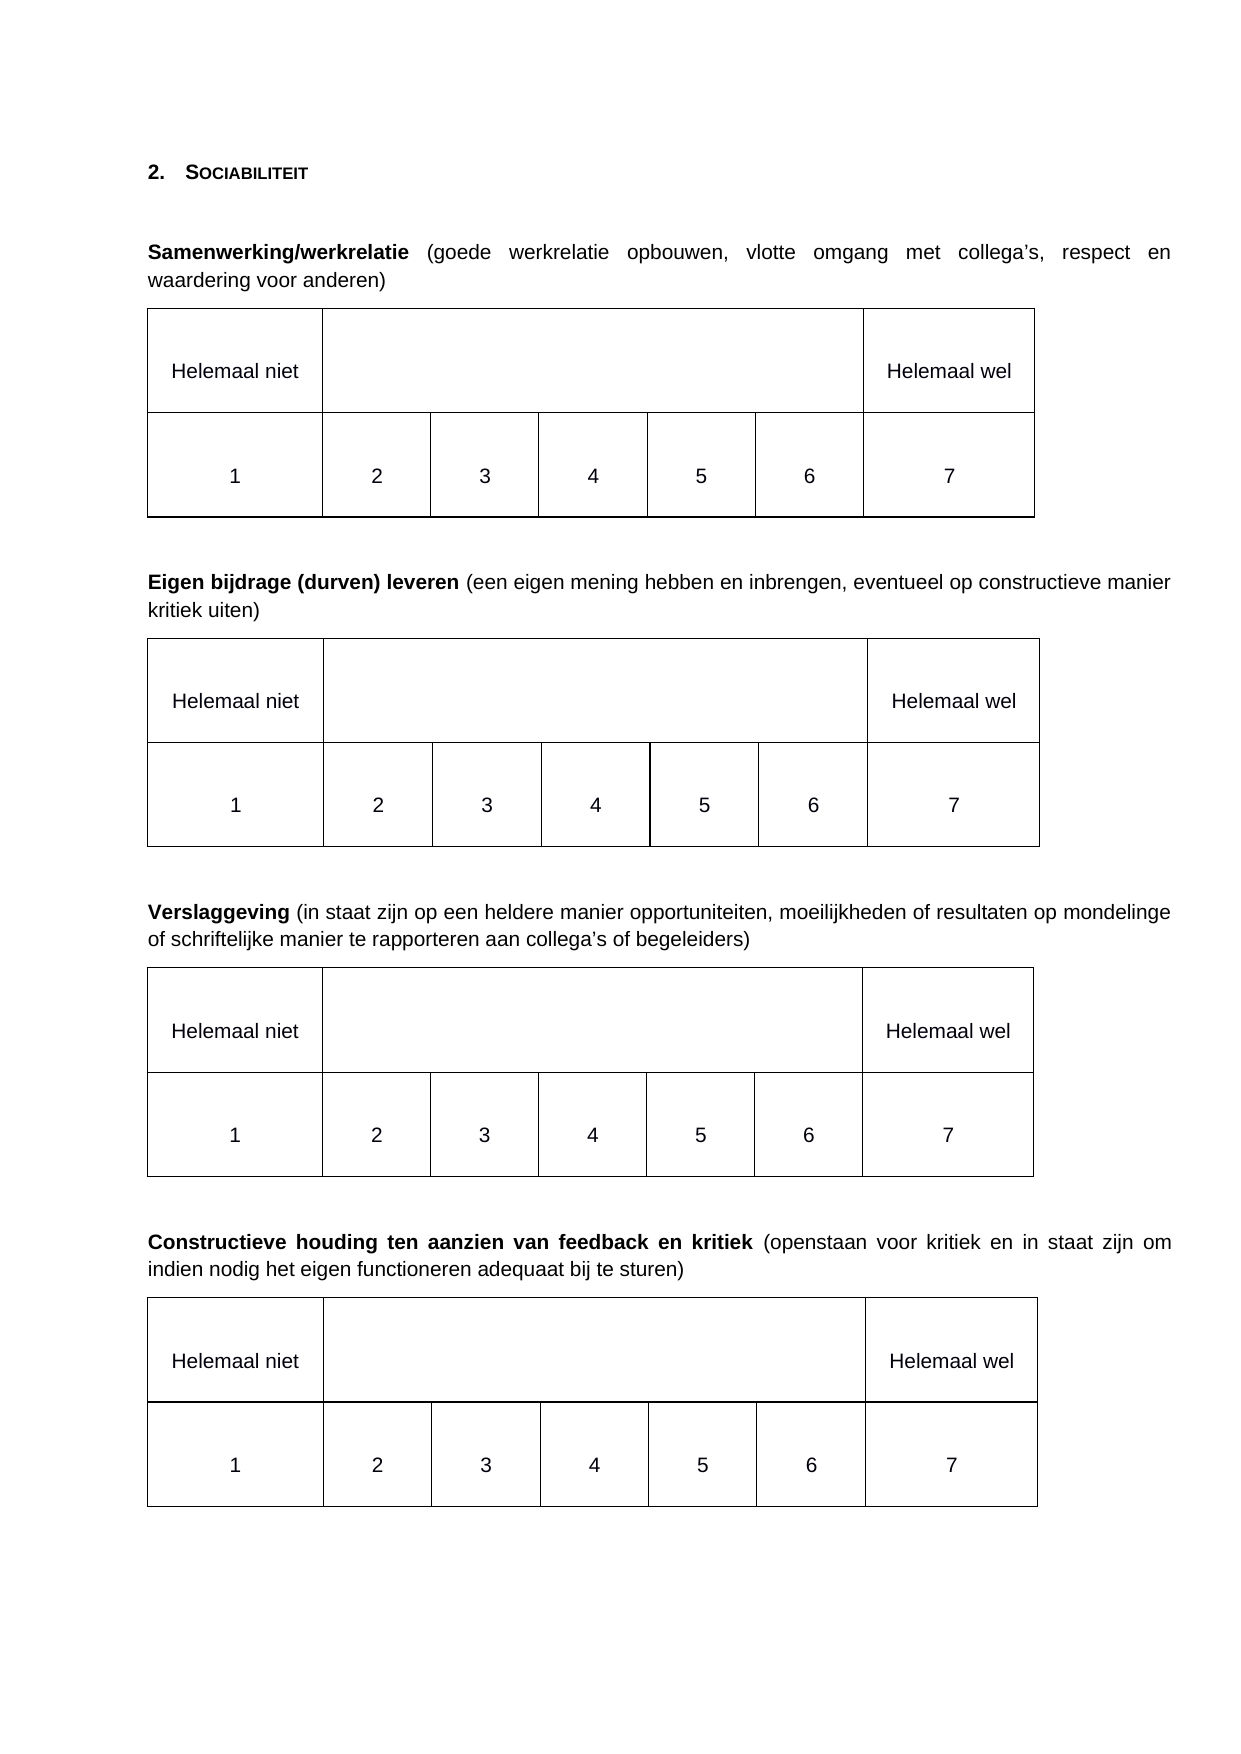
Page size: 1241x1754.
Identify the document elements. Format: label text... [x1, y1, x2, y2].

table_cell 6 [757, 1403, 865, 1506]
table_cell 3 [431, 413, 538, 516]
table_cell 7 [866, 1403, 1037, 1506]
table_cell 7 [868, 743, 1039, 846]
table_cell 4 [539, 1073, 646, 1176]
table_header [324, 1298, 865, 1401]
table_cell 6 [755, 1073, 862, 1176]
table_cell 7 [864, 413, 1034, 516]
table_header Helemaal wel [866, 1298, 1037, 1401]
text Verslaggeving (in staat zijn op een heldere manier opportuniteiten, moeilijkheden of resultaten op mondelinge of schriftelijke manier te rapporteren aan collega’s of begeleiders) [148, 900, 1172, 951]
table_cell 1 [148, 1073, 322, 1176]
table_header [323, 968, 862, 1072]
table_header [323, 309, 863, 412]
table_cell 5 [651, 743, 758, 846]
table_header Helemaal wel [864, 309, 1034, 412]
table_header Helemaal wel [868, 639, 1039, 742]
table_cell 5 [649, 1403, 756, 1506]
table_cell 4 [542, 743, 649, 846]
table_cell 3 [433, 743, 541, 846]
table_cell 2 [323, 413, 430, 516]
table_cell 4 [541, 1403, 648, 1506]
table_cell 6 [759, 743, 867, 846]
table_cell 7 [863, 1073, 1033, 1176]
table_cell 2 [323, 1073, 430, 1176]
text Eigen bijdrage (durven) leveren (een eigen mening hebben en inbrengen, eventueel op constructieve manier kritiek uiten) [148, 570, 1172, 621]
table_cell 2 [324, 743, 432, 846]
table_header Helemaal wel [863, 968, 1033, 1072]
table_cell 1 [148, 743, 323, 846]
list Sociabiliteit [148, 160, 1172, 184]
table_cell 2 [324, 1403, 431, 1506]
text Samenwerking/werkrelatie (goede werkrelatie opbouwen, vlotte omgang met collega’s, respect en waardering voor anderen) [148, 240, 1172, 292]
table_cell 1 [148, 413, 322, 516]
table_header Helemaal niet [148, 309, 322, 412]
table_header Helemaal niet [148, 968, 322, 1072]
table_header [324, 639, 867, 742]
table_cell 6 [756, 413, 863, 516]
table_cell 4 [539, 413, 647, 516]
table_cell 3 [431, 1073, 538, 1176]
table_cell 1 [148, 1403, 323, 1506]
text Constructieve houding ten aanzien van feedback en kritiek (openstaan voor kritiek en in staat zijn om indien nodig het eigen functioneren adequaat bij te sturen) [148, 1229, 1172, 1281]
table_cell 5 [648, 413, 755, 516]
table_cell 3 [432, 1403, 540, 1506]
table_cell 5 [647, 1073, 754, 1176]
table_header Helemaal niet [148, 1298, 323, 1401]
table_header Helemaal niet [148, 639, 323, 742]
